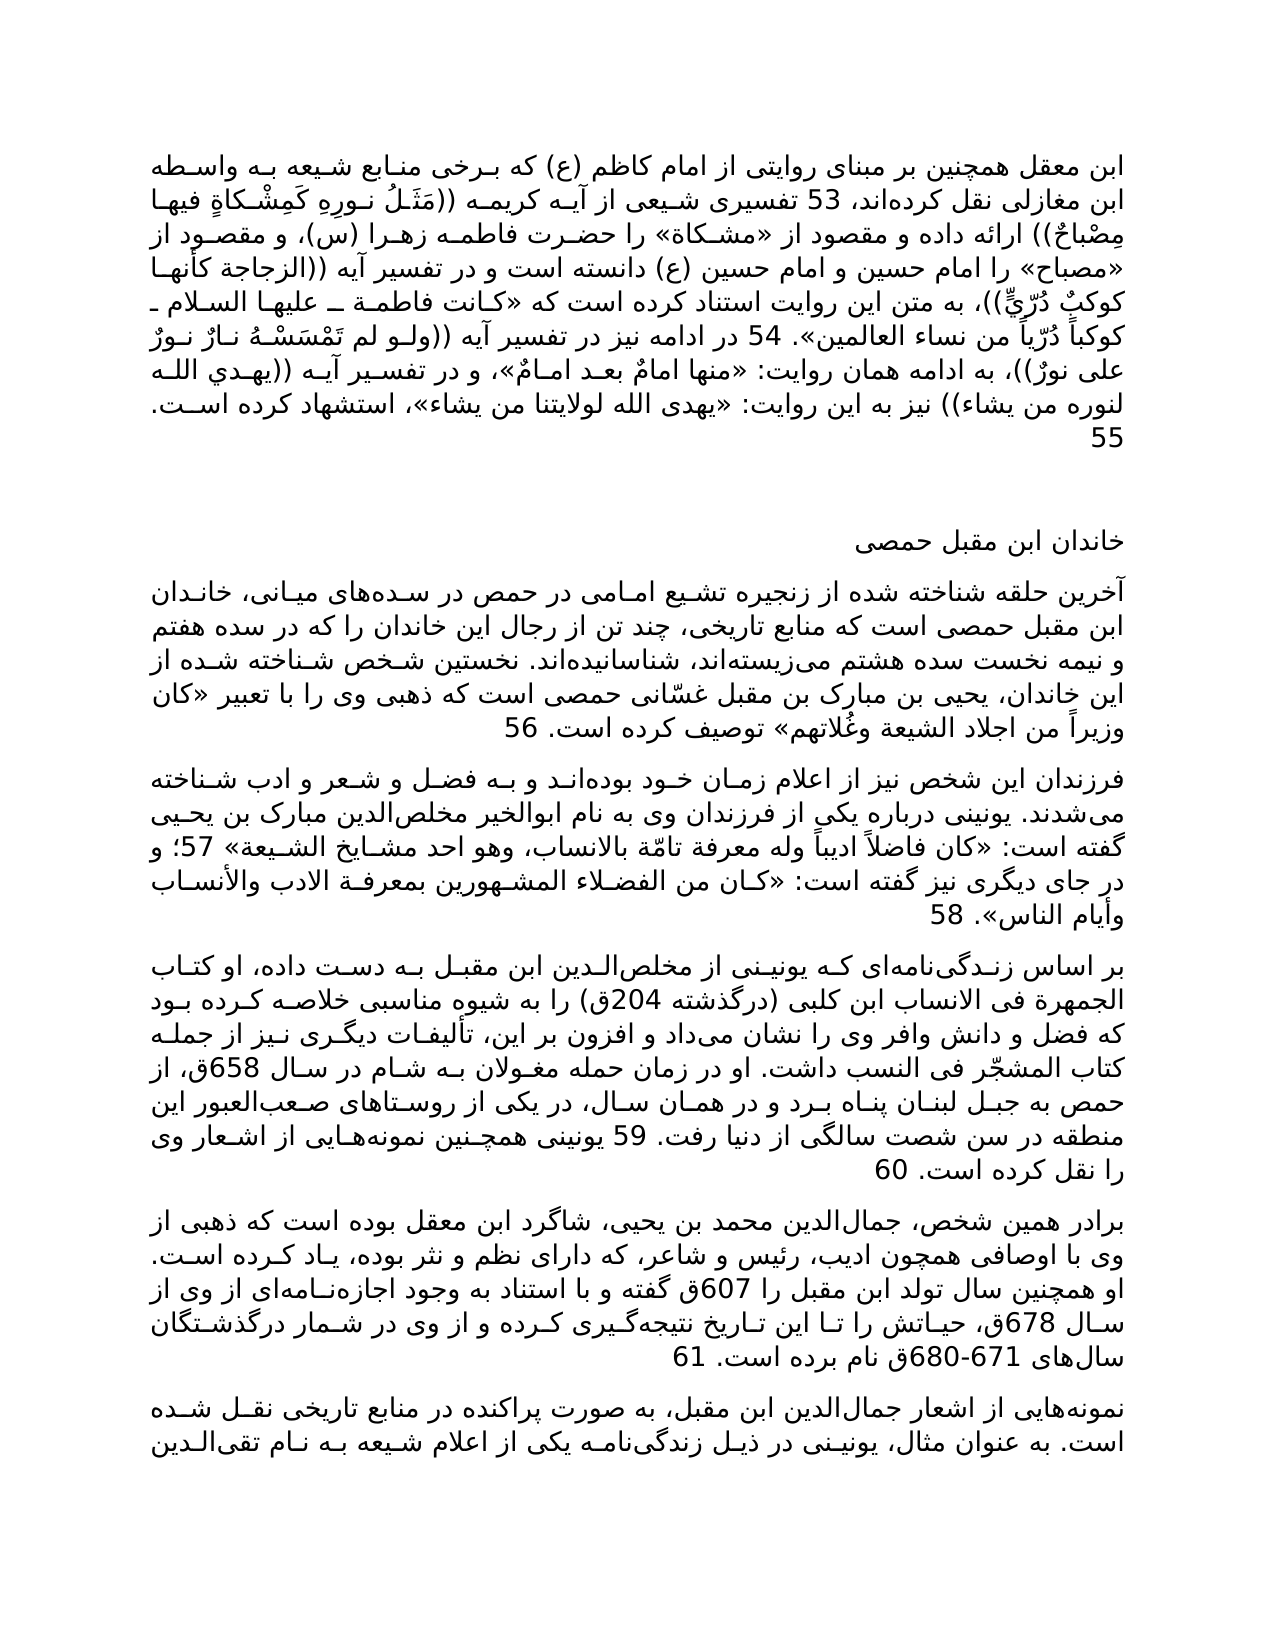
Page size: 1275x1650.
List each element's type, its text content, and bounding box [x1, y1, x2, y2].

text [150, 1392, 1125, 1458]
text آخرین حلقه شناخته شده از زنجیره تشیع امامی در حمص در سده‌های میانی، خاندان ابن مقبل حمصی است که منابع تاریخی، چند تن از رجال این خاندان را که در سده هفتم و نیمه نخست سده هشتم می‌زیسته‌اند، شناسانیده‌اند. نخستین شخص شناخته شده از این خاندان، یحیی بن مبارک بن مقبل غسّانی حمصی است که ذهبی وی را با تعبیر «کان وزیراً من اجلاد الشیعة وغُلاتهم» توصیف کرده است. 56 [150, 576, 1125, 744]
text بر اساس زندگی‌نامه‌ای که یونینی از مخلص‌الدین ابن مقبل به دست داده، او کتاب الجمهرة فی الانساب ابن کلبی (درگذشته 204ق) را به شیوه مناسبی خلاصه کرده بود که فضل و دانش وافر وی را نشان می‌داد و افزون بر این، تألیفات دیگری نیز از جمله کتاب المشجّر فی النسب داشت. او در زمان حمله مغولان به شام در سال 658ق، از حمص به جبل لبنان پناه برد و در همان سال، در یکی از روستاهای صعب‌العبور این منطقه در سن شصت سالگی از دنیا رفت. 59 یونینی همچنین نمونه‌هایی از اشعار وی را نقل کرده است. 60 [150, 950, 1125, 1186]
text فرزندان این شخص نیز از اعلام زمان خود بوده‌اند و به فضل و شعر و ادب شناخته می‌شدند. یونینی درباره یکی از فرزندان وی به نام ابوالخیر مخلص‌الدین مبارک بن یحیی گفته است: «کان فاضلاً ادیباً وله معرفة تامّة بالانساب، وهو احد مشایخ الشیعة» 57؛ و در جای دیگری نیز گفته است: «کان من الفضلاء المشهورین بمعرفة الادب والأنساب وأیام الناس». 58 [150, 763, 1125, 931]
text ابن معقل همچنین بر مبنای روایتی از امام کاظم (ع) که برخی منابع شیعه به واسطه ابن مغازلی نقل کرده‌اند، 53 تفسیری شیعی از آیه کریمه ((مَثَلُ نورِهِ كَمِشْكاةٍ فيها مِصْباحٌ)) ارائه داده و مقصود از «مشکاة» را حضرت فاطمه زهرا (س)، و مقصود از «مصباح» را امام حسین و امام حسین (ع) دانسته است و در تفسیر آیه ((الزجاجة كأنها كوكبٌ دُرّيٍّ))، به متن این روایت استناد کرده است که «کانت فاطمة ـ علیها السلام ـ کوکباً دُرّیاً من نساء العالمین». 54 در ادامه نیز در تفسیر آیه ((ولو لم تَمْسَسْهُ نارٌ نورٌ على نورٌ))، به ادامه همان روایت: «منها امامٌ بعد امامٌ»، و در تفسیر آیه ((يهدي الله لنوره من يشاء)) نیز به این روایت: «یهدی الله لولایتنا من یشاء»، استشهاد کرده است. 55 [150, 150, 1125, 454]
text برادر همین شخص، جمال‌الدین محمد بن یحیی، شاگرد ابن معقل بوده است که ذهبی از وی با اوصافی همچون ادیب، رئیس و شاعر، که دارای نظم و نثر بوده، یاد کرده است. او همچنین سال تولد ابن مقبل را 607ق گفته و با استناد به وجود اجازه‌نامه‌ای از وی از سال 678ق، حیاتش را تا این تاریخ نتیجه‌گیری کرده و از وی در شمار درگذشتگان سال‌های 671-680ق نام برده است. 61 [150, 1205, 1125, 1373]
text خاندان ابن مقبل حمصی [150, 526, 1125, 557]
